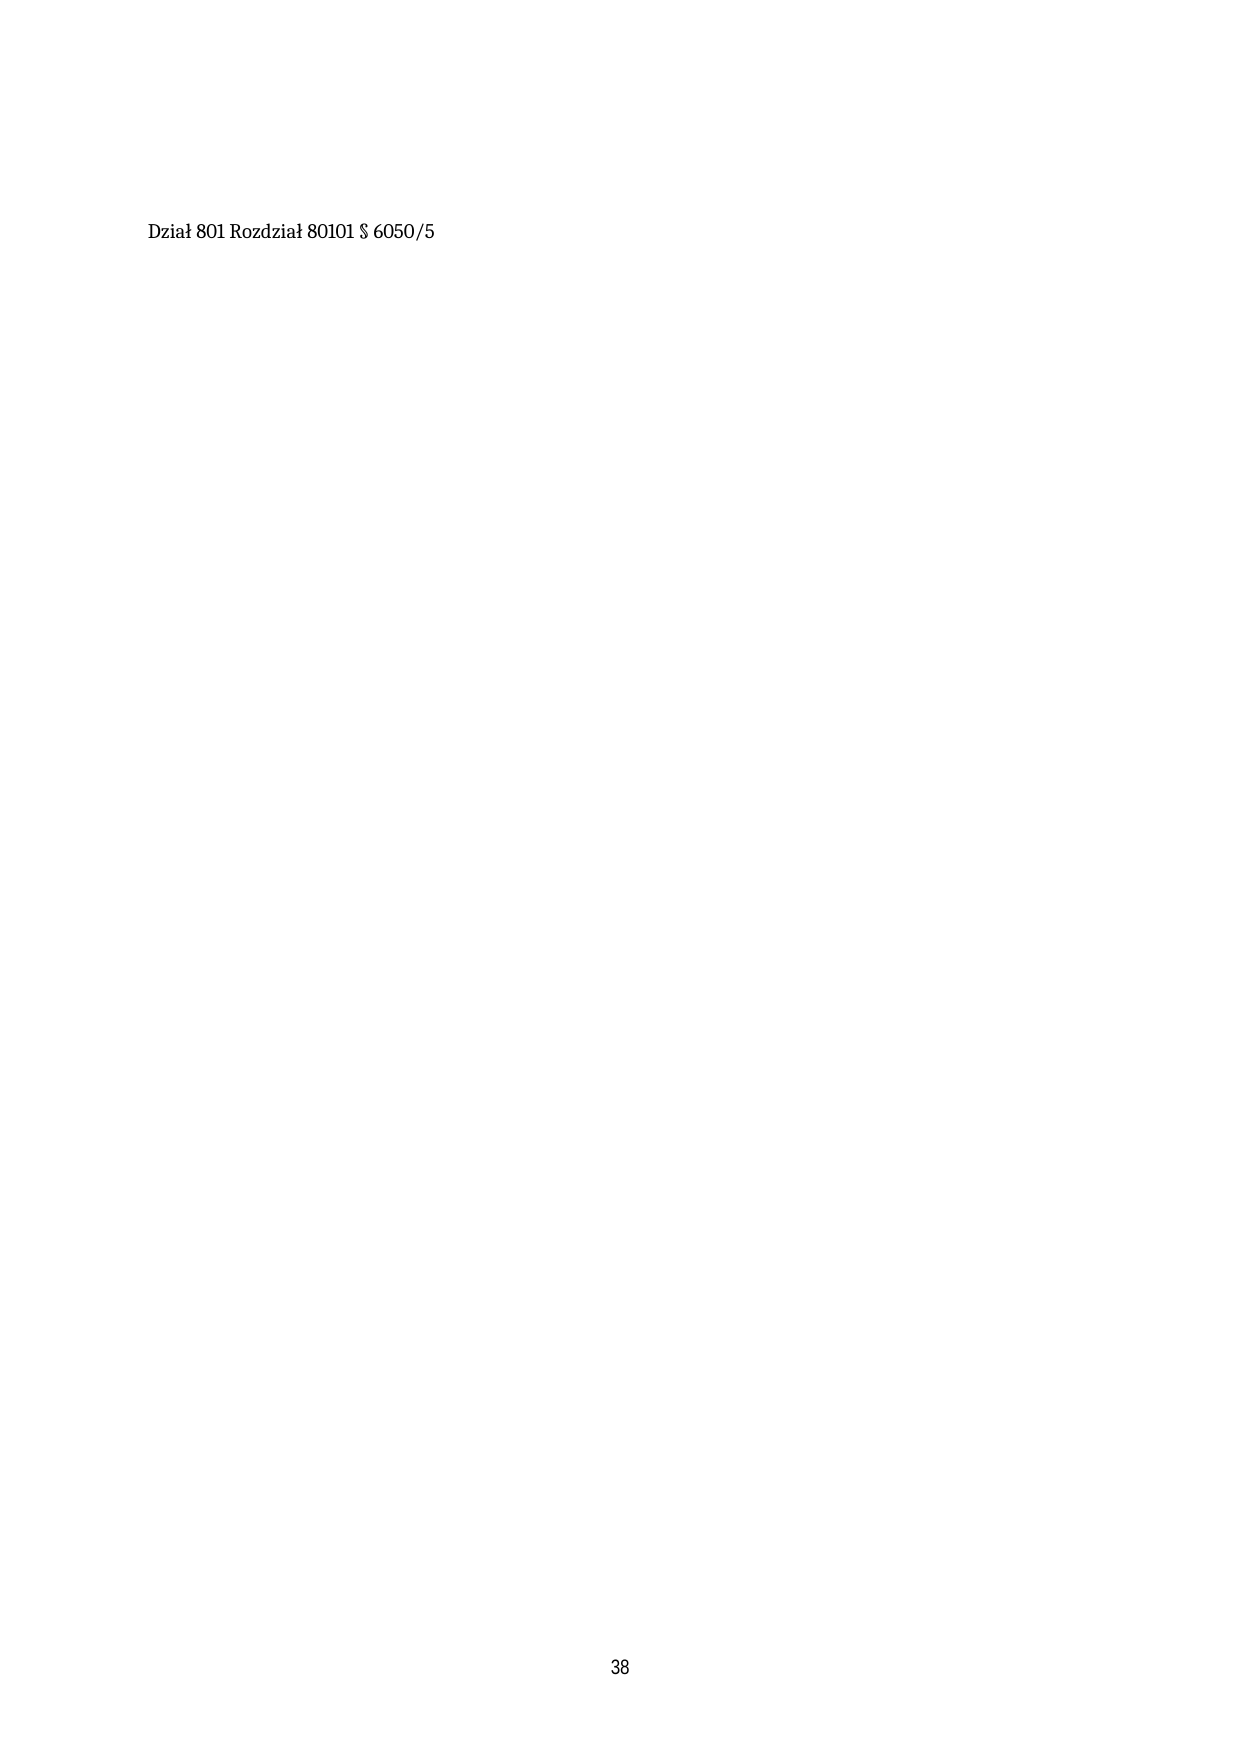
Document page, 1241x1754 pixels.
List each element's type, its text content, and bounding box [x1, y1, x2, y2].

text Dział 801 Rozdział 80101 § 6050/5 [148, 219, 1093, 243]
